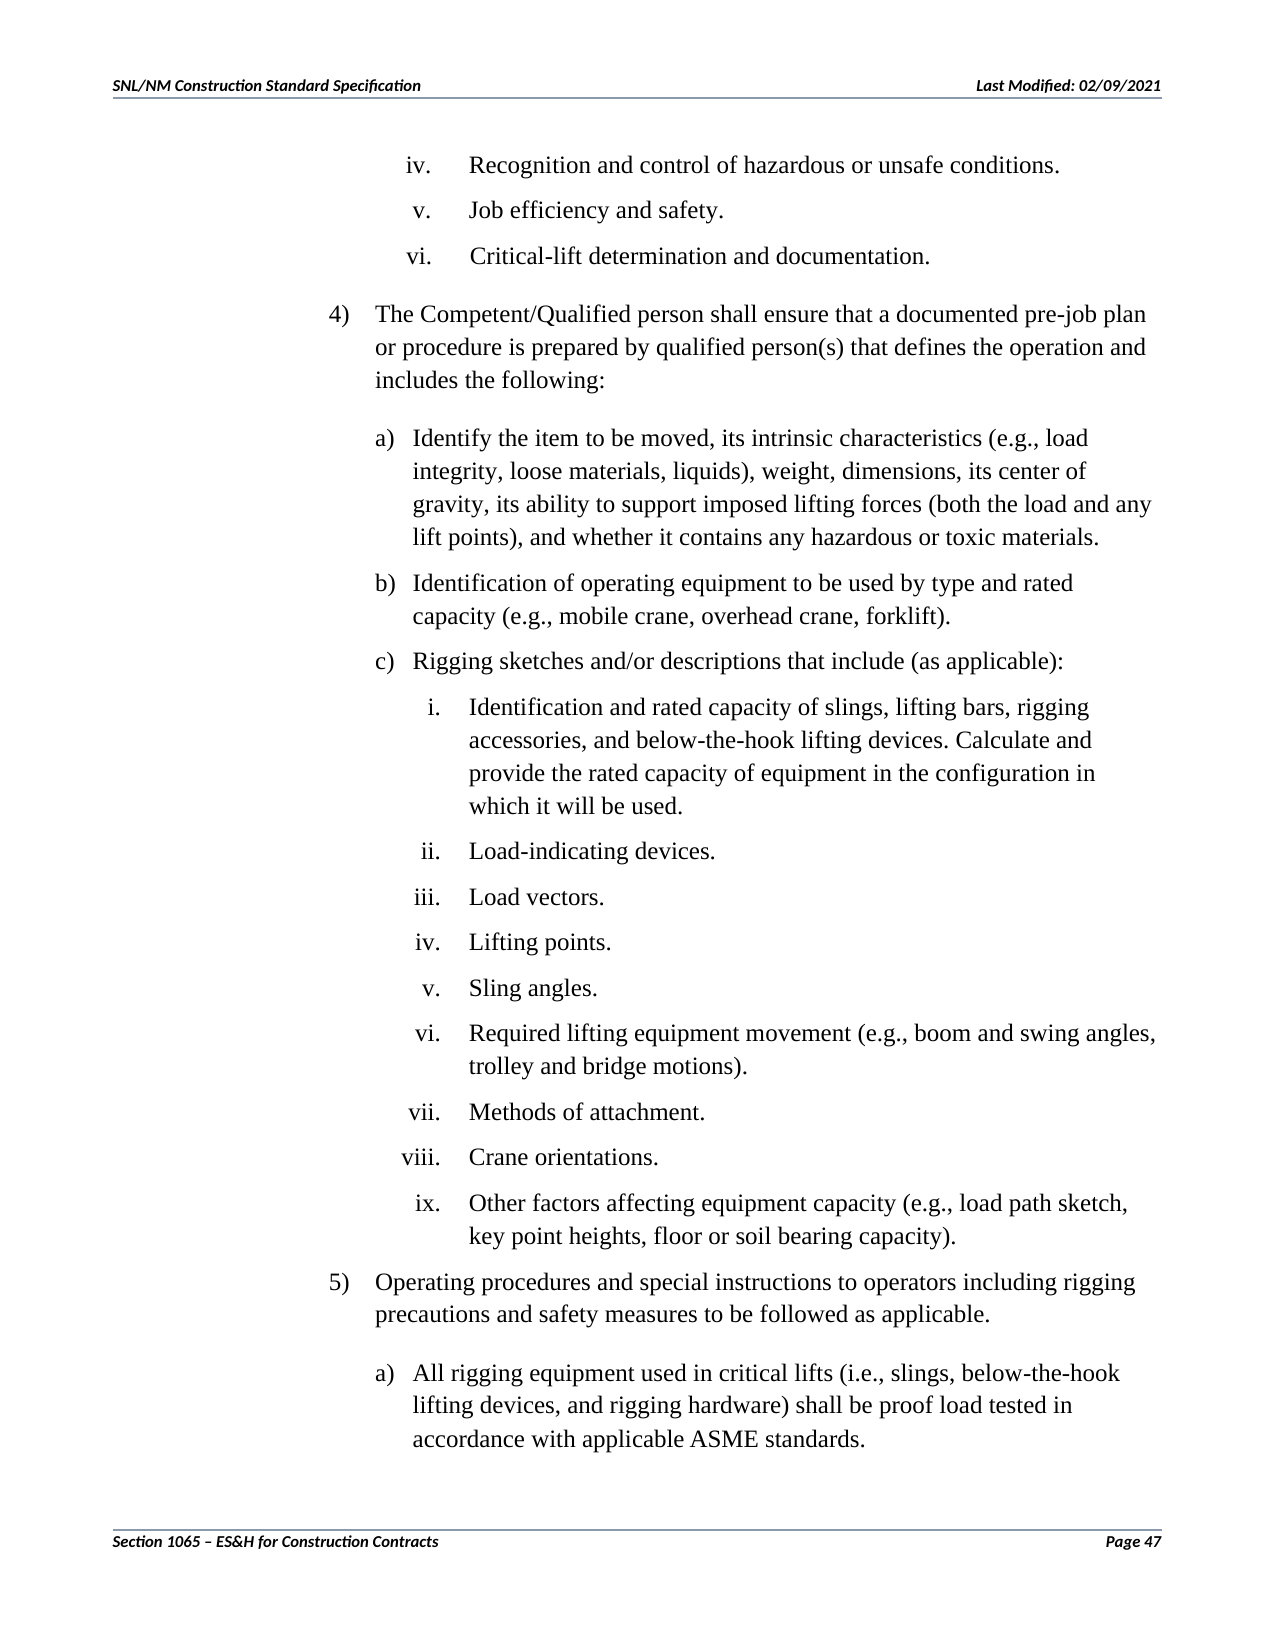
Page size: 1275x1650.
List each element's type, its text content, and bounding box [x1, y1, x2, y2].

list Job efficiency and safety. [431, 196, 1162, 224]
list Identification and rated capacity of slings, lifting bars, rigging accessories, and below-the-hook lifting devices. Calculate and provide the rated capacity of equipment in the configuration in which it will be used. [441, 692, 1162, 819]
list Load-indicating devices. [441, 836, 1162, 865]
list Sling angles. [441, 973, 1162, 1002]
list Lifting points. [441, 927, 1162, 956]
list Other factors affecting equipment capacity (e.g., load path sketch, key point heights, floor or soil bearing capacity). [441, 1188, 1162, 1250]
list Crane orientations. [441, 1142, 1162, 1171]
subtitle All rigging equipment used in critical lifts (i.e., slings, below-the-hook lifting devices, and rigging hardware) shall be proof load tested in accordance with applicable ASME standards. [375, 1358, 1162, 1452]
list Methods of attachment. [441, 1097, 1162, 1126]
list Identification of operating equipment to be used by type and rated capacity (e.g., mobile crane, overhead crane, forklift). [375, 568, 1162, 629]
subtitle The Competent/Qualified person shall ensure that a documented pre-job plan or procedure is prepared by qualified person(s) that defines the operation and includes the following: [328, 299, 1162, 394]
list Operating procedures and special instructions to operators including rigging precautions and safety measures to be followed as applicable. [328, 1267, 1162, 1328]
list Recognition and control of hazardous or unsafe conditions. [431, 150, 1162, 179]
list Critical-lift determination and documentation. [432, 241, 1162, 270]
list Load vectors. [441, 882, 1162, 911]
list Identify the item to be moved, its intrinsic characteristics (e.g., load integrity, loose materials, liquids), weight, dimensions, its center of gravity, its ability to support imposed lifting forces (both the load and any lift points), and whether it contains any hazardous or toxic materials. [375, 423, 1162, 551]
list Required lifting equipment movement (e.g., boom and swing angles, trolley and bridge motions). [441, 1018, 1162, 1080]
list Rigging sketches and/or descriptions that include (as applicable): [375, 646, 1162, 675]
